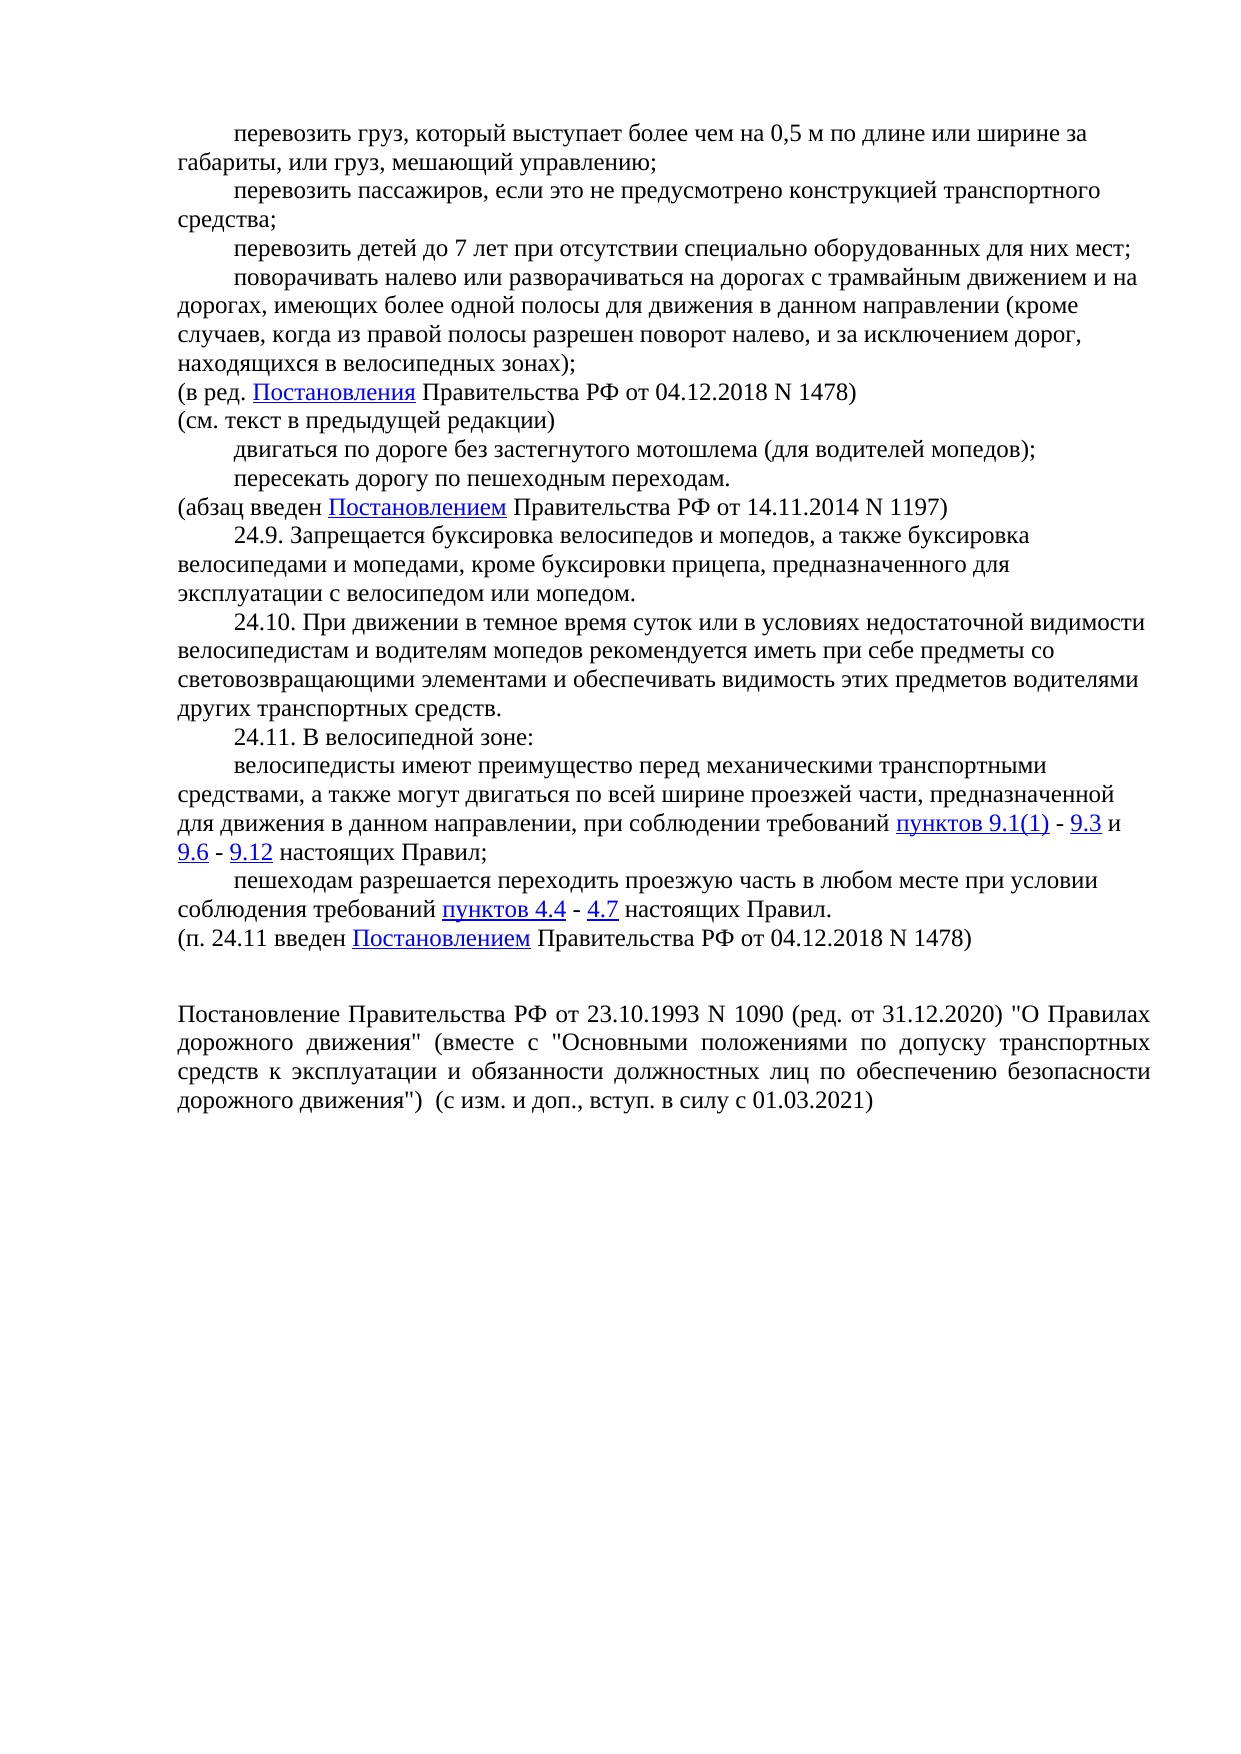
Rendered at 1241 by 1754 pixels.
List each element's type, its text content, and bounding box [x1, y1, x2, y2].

text 24.11. В велосипедной зоне: [177, 722, 1152, 751]
text пешеходам разрешается переходить проезжую часть в любом месте при условии соблюдения требований пунктов 4.4 - 4.7 настоящих Правил. [177, 866, 1152, 923]
text Постановление Правительства РФ от 23.10.1993 N 1090 (ред. от 31.12.2020) "О Правилах дорожного движения" (вместе с "Основными положениями по допуску транспортных средств к эксплуатации и обязанности должностных лиц по обеспечению безопасности дорожного движения") (с изм. и доп., вступ. в силу с 01.03.2021) [177, 999, 1152, 1114]
text (в ред. Постановления Правительства РФ от 04.12.2018 N 1478) [177, 377, 1152, 406]
text (см. текст в предыдущей редакции) [177, 406, 1152, 434]
text 24.10. При движении в темное время суток или в условиях недостаточной видимости велосипедистам и водителям мопедов рекомендуется иметь при себе предметы со световозвращающими элементами и обеспечивать видимость этих предметов водителями других транспортных средств. [177, 607, 1152, 722]
text поворачивать налево или разворачиваться на дорогах с трамвайным движением и на дорогах, имеющих более одной полосы для движения в данном направлении (кроме случаев, когда из правой полосы разрешен поворот налево, и за исключением дорог, находящихся в велосипедных зонах); [177, 262, 1152, 377]
text двигаться по дороге без застегнутого мотошлема (для водителей мопедов); [177, 434, 1152, 463]
text перевозить груз, который выступает более чем на 0,5 м по длине или ширине за габариты, или груз, мешающий управлению; [177, 118, 1152, 176]
text (абзац введен Постановлением Правительства РФ от 14.11.2014 N 1197) [177, 492, 1152, 521]
text перевозить пассажиров, если это не предусмотрено конструкцией транспортного средства; [177, 176, 1152, 233]
text велосипедисты имеют преимущество перед механическими транспортными средствами, а также могут двигаться по всей ширине проезжей части, предназначенной для движения в данном направлении, при соблюдении требований пунктов 9.1(1) - 9.3 и 9.6 - 9.12 настоящих Правил; [177, 751, 1152, 866]
text 24.9. Запрещается буксировка велосипедов и мопедов, а также буксировка велосипедами и мопедами, кроме буксировки прицепа, предназначенного для эксплуатации с велосипедом или мопедом. [177, 521, 1152, 607]
text (п. 24.11 введен Постановлением Правительства РФ от 04.12.2018 N 1478) [177, 923, 1152, 952]
text пересекать дорогу по пешеходным переходам. [177, 463, 1152, 492]
text перевозить детей до 7 лет при отсутствии специально оборудованных для них мест; [177, 233, 1152, 262]
